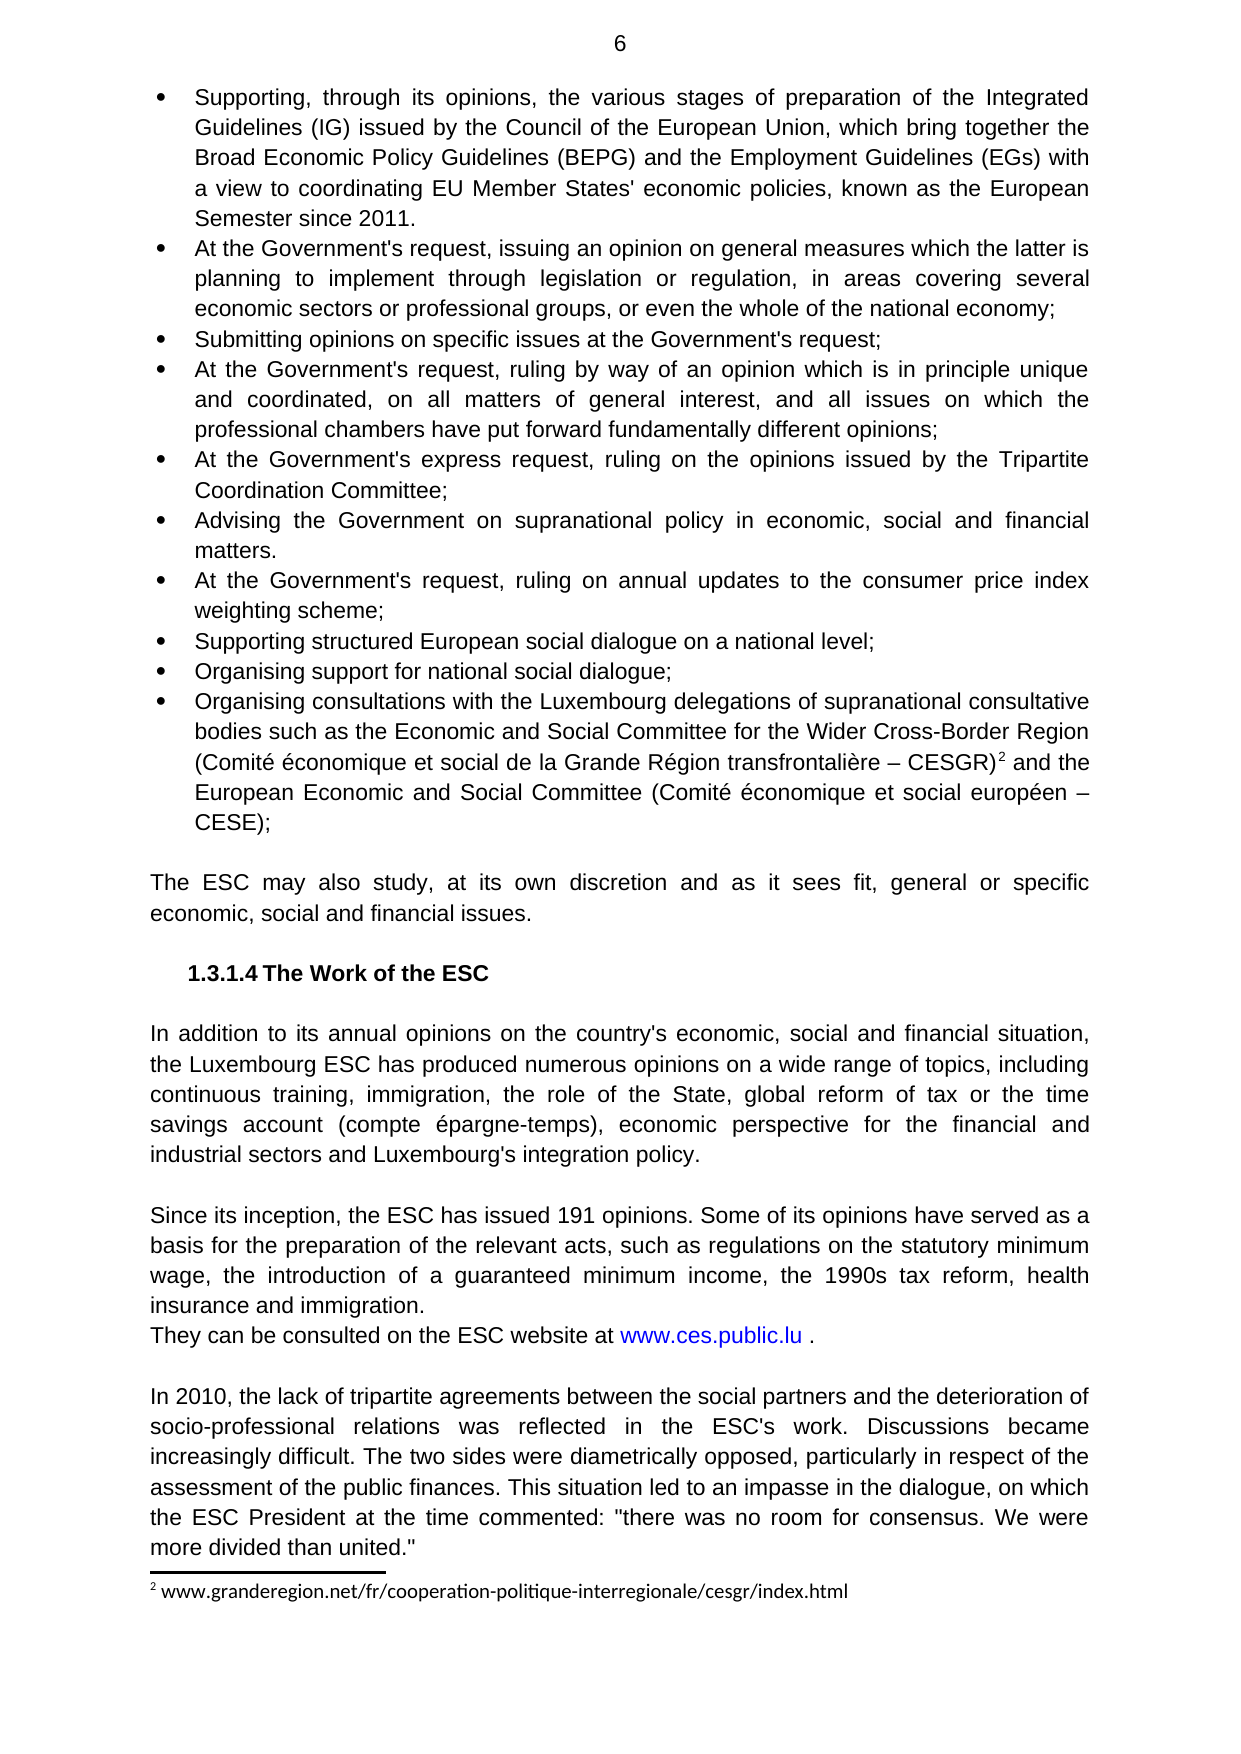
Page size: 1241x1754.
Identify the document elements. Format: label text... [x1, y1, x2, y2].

list Submitting opinions on specific issues at the Government's request; [157, 326, 1090, 352]
list Advising the Government on supranational policy in economic, social and financial matters. [157, 507, 1090, 563]
text The ESC may also study, at its own discretion and as it sees fit, general or specific economic, social and financial issues. [150, 869, 1090, 926]
list Supporting, through its opinions, the various stages of preparation of the Integrated Guidelines (IG) issued by the Council of the European Union, which bring together the Broad Economic Policy Guidelines (BEPG) and the Employment Guidelines (EGs) with a view to coordinating EU Member States' economic policies, known as the European Semester since 2011. [157, 84, 1090, 231]
text In addition to its annual opinions on the country's economic, social and financial situation, the Luxembourg ESC has produced numerous opinions on a wide range of topics, including continuous training, immigration, the role of the State, global reform of tax or the time savings account (compte épargne-temps), economic perspective for the financial and industrial sectors and Luxembourg's integration policy. [150, 1020, 1090, 1168]
text Since its inception, the ESC has issued 191 opinions. Some of its opinions have served as a basis for the preparation of the relevant acts, such as regulations on the statutory minimum wage, the introduction of a guaranteed minimum income, the 1990s tax reform, health insurance and immigration. [150, 1202, 1090, 1319]
list Organising consultations with the Luxembourg delegations of supranational consultative bodies such as the Economic and Social Committee for the Wider Cross-Border Region (Comité économique et social de la Grande Région transfrontalière – CESGR) and the European Economic and Social Committee (Comité économique et social européen – CESE); [157, 688, 1090, 835]
text They can be consulted on the ESC website at www.ces.public.lu . [150, 1322, 1090, 1349]
list The Work of the ESC [187, 960, 1090, 986]
list At the Government's request, ruling on annual updates to the consumer price index weighting scheme; [157, 567, 1090, 624]
list At the Government's express request, ruling on the opinions issued by the Tripartite Coordination Committee; [157, 446, 1090, 503]
list Organising support for national social dialogue; [157, 658, 1090, 684]
list At the Government's request, ruling by way of an opinion which is in principle unique and coordinated, on all matters of general interest, and all issues on which the professional chambers have put forward fundamentally different opinions; [157, 356, 1090, 443]
list At the Government's request, issuing an opinion on general measures which the latter is planning to implement through legislation or regulation, in areas covering several economic sectors or professional groups, or even the whole of the national economy; [157, 235, 1090, 322]
text In 2010, the lack of tripartite agreements between the social partners and the deterioration of socio-professional relations was reflected in the ESC's work. Discussions became increasingly difficult. The two sides were diametrically opposed, particularly in respect of the assessment of the public finances. This situation led to an impasse in the dialogue, on which the ESC President at the time commented: "there was no room for consensus. We were more divided than united." [150, 1383, 1090, 1560]
list Supporting structured European social dialogue on a national level; [157, 628, 1090, 654]
